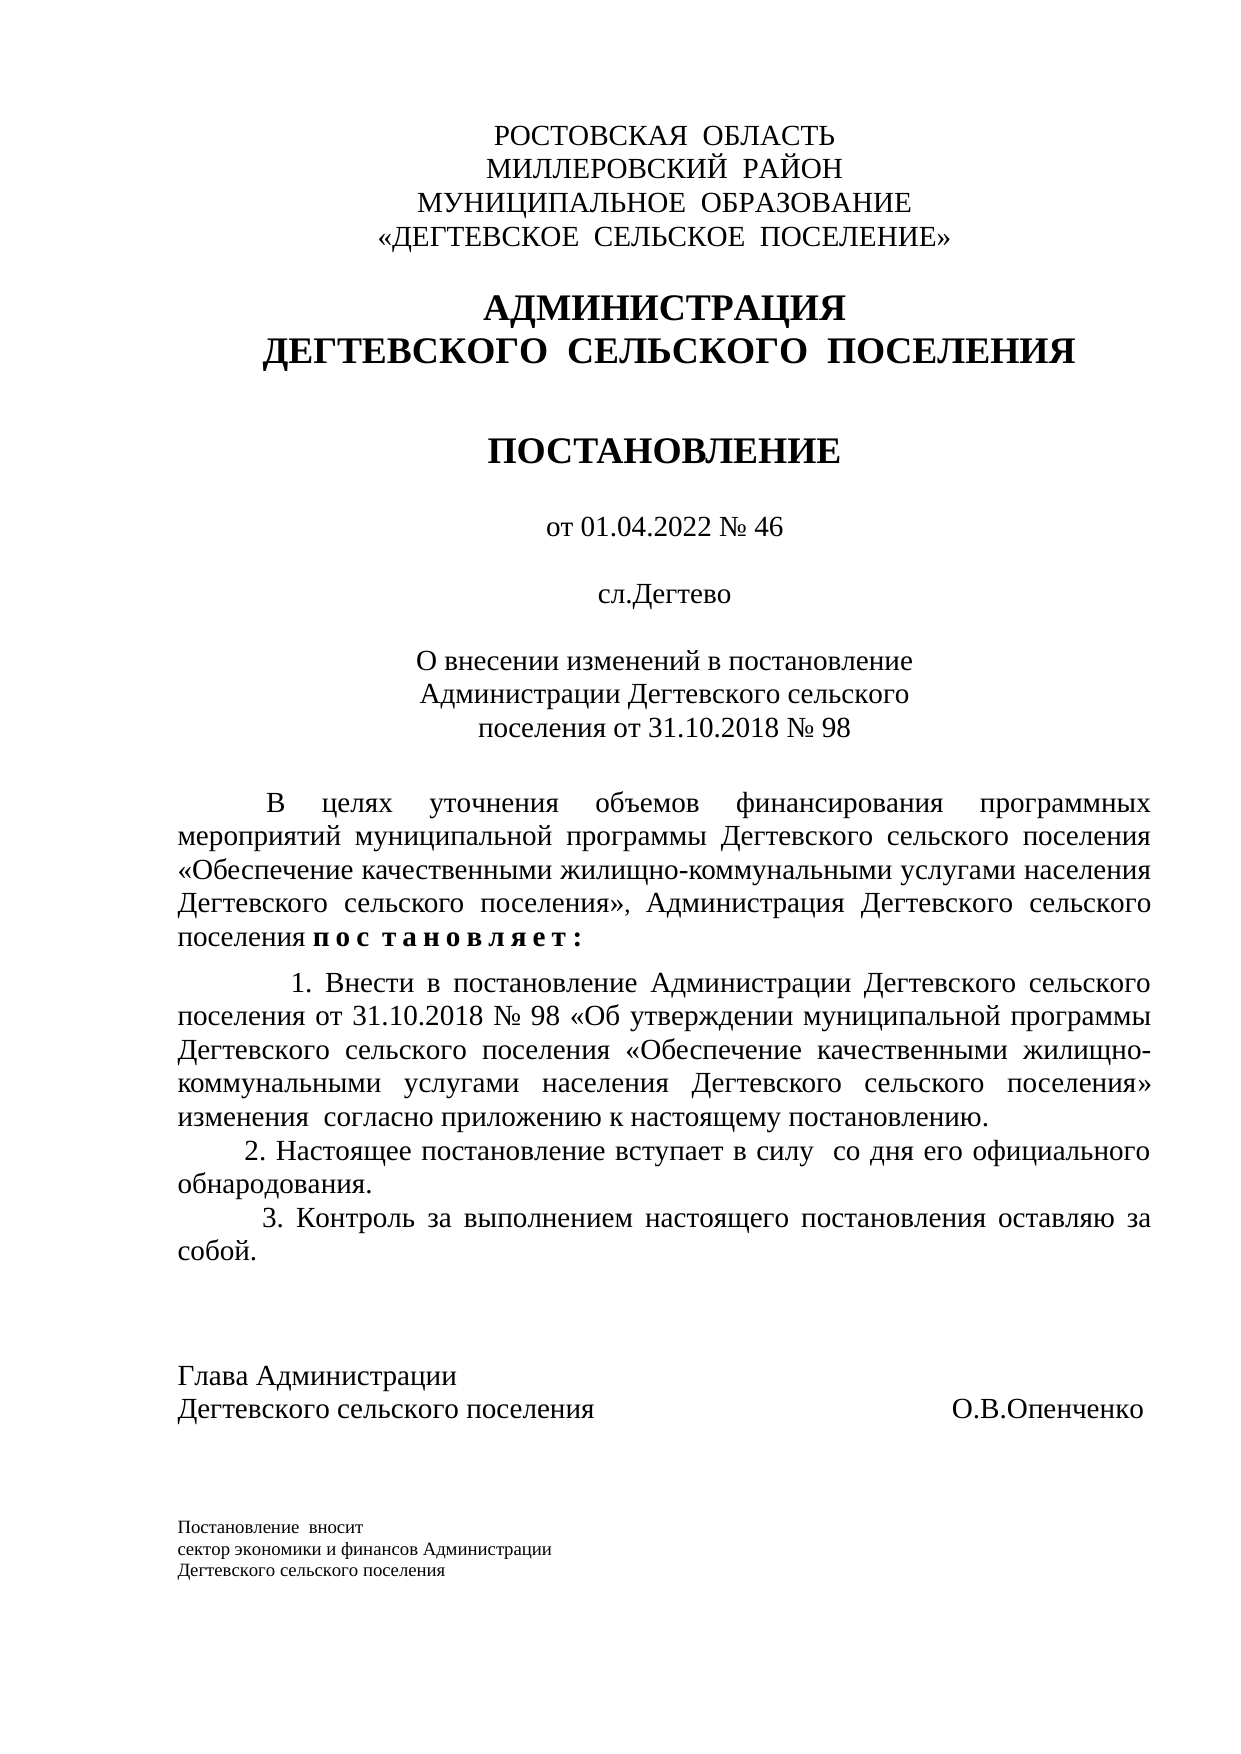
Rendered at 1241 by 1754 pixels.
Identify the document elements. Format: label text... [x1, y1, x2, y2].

text 3. Контроль за выполнением настоящего постановления оставляю за собой. [177, 1200, 1152, 1267]
text Глава Администрации [177, 1358, 1152, 1391]
subtitle ПОСТАНОВЛЕНИЕ [177, 428, 1152, 471]
text Постановление вносит [177, 1516, 1152, 1538]
text ДЕГТЕВСКОГО СЕЛЬСКОГО ПОСЕЛЕНИЯ [177, 329, 1152, 372]
text Дегтевского сельского поселения О.В.Опенченко [177, 1391, 1152, 1425]
text МУНИЦИПАЛЬНОЕ ОБРАЗОВАНИЕ [177, 185, 1152, 219]
text РОСТОВСКАЯ ОБЛАСТЬ [177, 118, 1152, 152]
text В целях уточнения объемов финансирования программных мероприятий муниципальной программы Дегтевского сельского поселения «Обеспечение качественными жилищно-коммунальными услугами населения Дегтевского сельского поселения», Администрация Дегтевского сельского поселения п о с т а н о в л я е т : [177, 785, 1152, 952]
text сектор экономики и финансов Администрации [177, 1538, 1152, 1559]
text МИЛЛЕРОВСКИЙ РАЙОН [177, 152, 1152, 185]
text 2. Настоящее постановление вступает в силу со дня его официального обнародования. [177, 1133, 1152, 1200]
text Дегтевского сельского поселения [177, 1559, 1152, 1581]
text от 01.04.2022 № 46 [177, 509, 1152, 542]
text 1. Внести в постановление Администрации Дегтевского сельского поселения от 31.10.2018 № 98 «Об утверждении муниципальной программы Дегтевского сельского поселения «Обеспечение качественными жилищно-коммунальными услугами населения Дегтевского сельского поселения» изменения согласно приложению к настоящему постановлению. [177, 965, 1152, 1133]
text Администрации Дегтевского сельского [177, 676, 1152, 710]
text «ДЕГТЕВСКОЕ СЕЛЬСКОЕ ПОСЕЛЕНИЕ» [177, 219, 1152, 252]
text сл.Дегтево [177, 576, 1152, 609]
text АДМИНИСТРАЦИЯ [177, 286, 1152, 329]
text О внесении изменений в постановление [177, 643, 1152, 676]
text поселения от 31.10.2018 № 98 [177, 710, 1152, 743]
